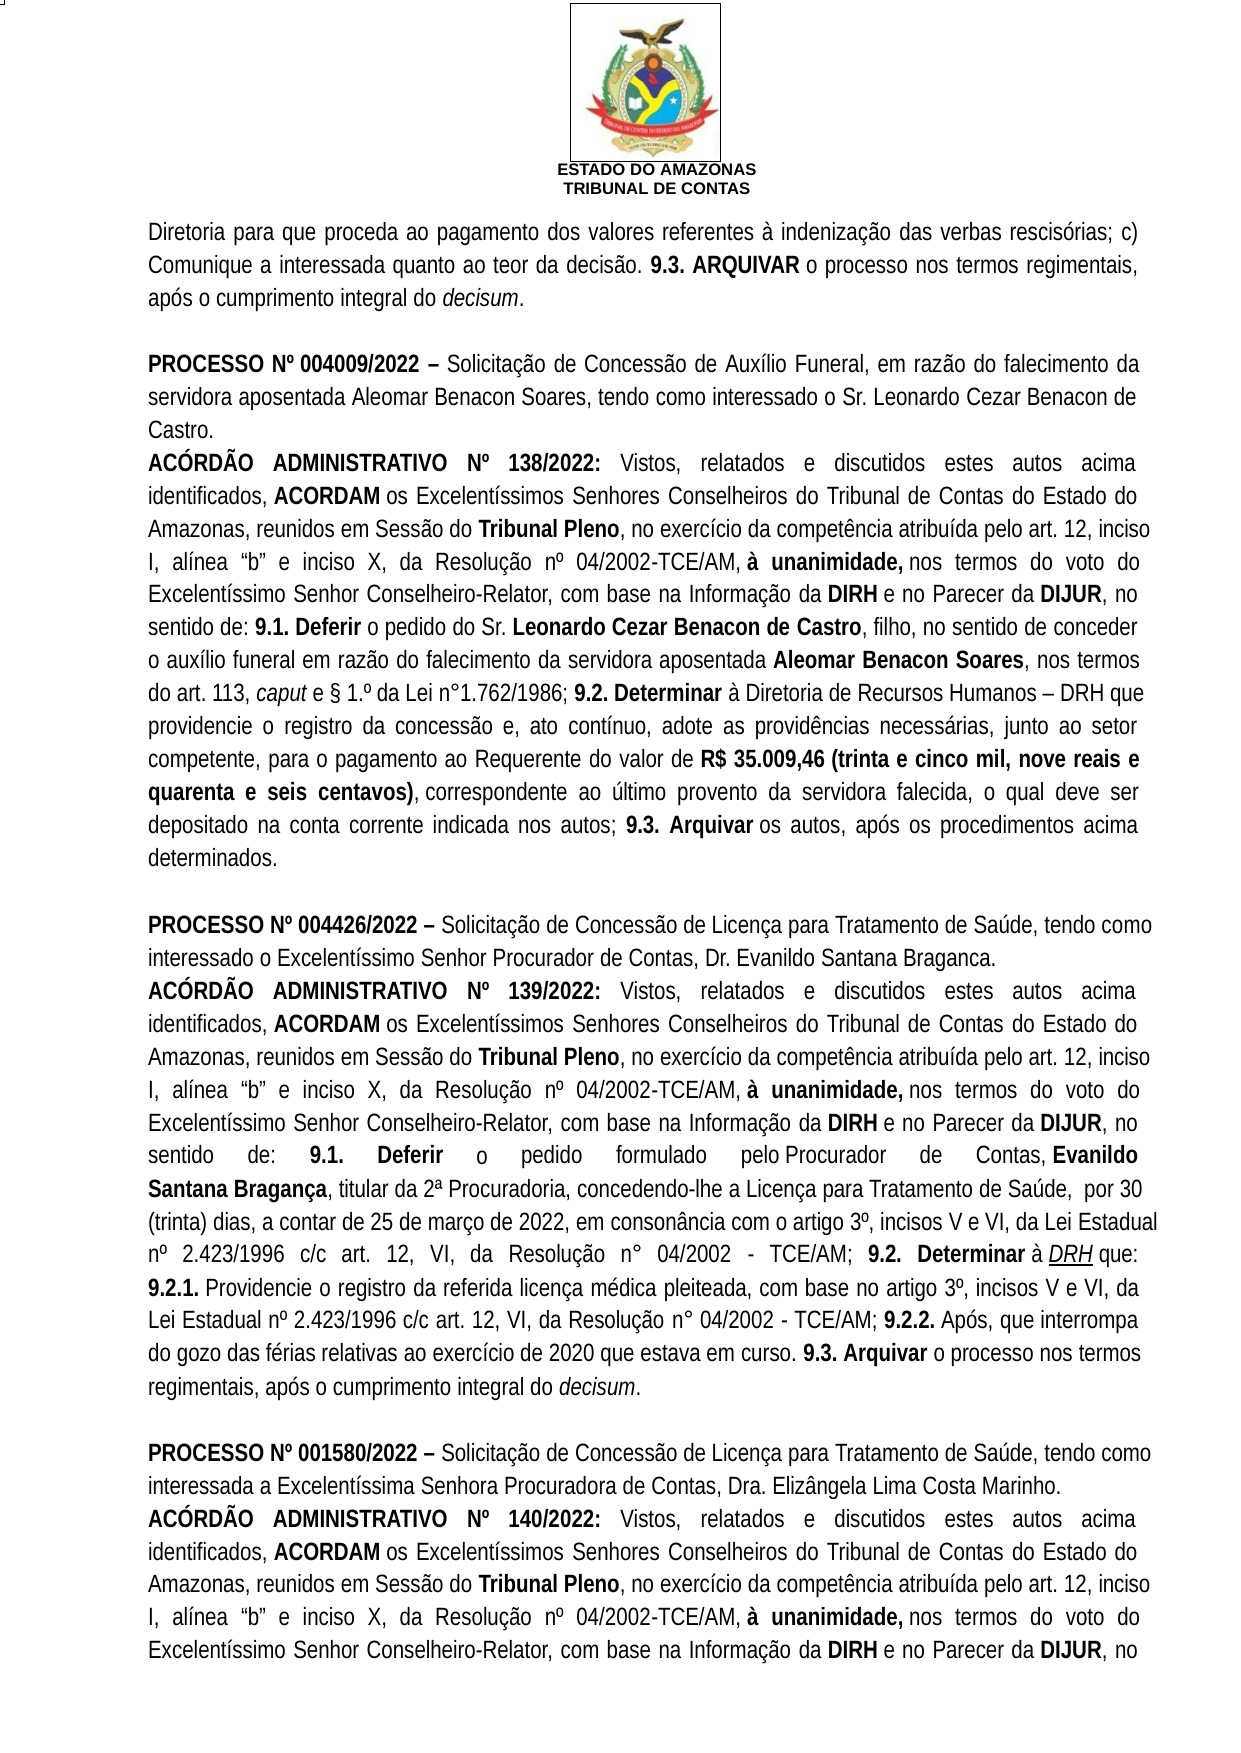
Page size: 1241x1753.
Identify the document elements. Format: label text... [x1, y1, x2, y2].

text identificados, ACORDAM os Excelentíssimos Senhores Conselheiros do Tribunal de Contas do Estado do [148, 481, 1162, 510]
text do art. 113, caput e § 1.º da Lei n°1.762/1986; 9.2. Determinar à Diretoria de Recursos Humanos – DRH que [148, 679, 1162, 707]
text o auxílio funeral em razão do falecimento da servidora aposentada Aleomar Benacon Soares, nos termos [148, 646, 1162, 674]
text ACÓRDÃO ADMINISTRATIVO Nº 138/2022: Vistos, relatados e discutidos estes autos acima [148, 448, 1162, 477]
text (trinta) dias, a contar de 25 de março de 2022, em consonância com o artigo 3º, incisos V e VI, da Lei Estadual [148, 1207, 1162, 1236]
text determinados. [148, 844, 1162, 872]
text Santana Bragança, titular da 2ª Procuradoria, concedendo-lhe a Licença para Tratamento de Saúde, por 30 [148, 1174, 1162, 1203]
text Excelentíssimo Senhor Conselheiro-Relator, com base na Informação da DIRH e no Parecer da DIJUR, no [148, 580, 1162, 609]
text PROCESSO Nº 001580/2022 – Solicitação de Concessão de Licença para Tratamento de Saúde, tendo como [148, 1438, 1162, 1467]
text Amazonas, reunidos em Sessão do Tribunal Pleno, no exercício da competência atribuída pelo art. 12, inciso [148, 514, 1162, 543]
text após o cumprimento integral do decisum. [148, 284, 1162, 312]
text interessado o Excelentíssimo Senhor Procurador de Contas, Dr. Evanildo Santana Braganca. [148, 944, 1162, 972]
text interessada a Excelentíssima Senhora Procuradora de Contas, Dra. Elizângela Lima Costa Marinho. [148, 1471, 1162, 1500]
text Castro. [148, 416, 1162, 444]
text do gozo das férias relativas ao exercício de 2020 que estava em curso. 9.3. Arquivar o processo nos termos [148, 1339, 1162, 1368]
text Excelentíssimo Senhor Conselheiro-Relator, com base na Informação da DIRH e no Parecer da DIJUR, no [148, 1636, 1162, 1664]
text I, alínea “b” e inciso X, da Resolução nº 04/2002-TCE/AM, à unanimidade, nos termos do voto do [148, 1075, 1162, 1104]
text sentido de: 9.1. Deferir [148, 1141, 468, 1170]
text o [476, 1141, 512, 1170]
text PROCESSO Nº 004426/2022 – Solicitação de Concessão de Licença para Tratamento de Saúde, tendo como [148, 910, 1162, 939]
text providencie o registro da concessão e, ato contínuo, adote as providências necessárias, junto ao setor [148, 712, 1162, 740]
text nº 2.423/1996 c/c art. 12, VI, da Resolução n° 04/2002 - TCE/AM; 9.2. Determinar à DRH que: [148, 1240, 1162, 1269]
text sentido de: 9.1. Deferir o pedido do Sr. Leonardo Cezar Benacon de Castro, filho, no sentido de conceder [148, 613, 1162, 642]
text regimentais, após o cumprimento integral do decisum. [148, 1372, 1162, 1401]
text I, alínea “b” e inciso X, da Resolução nº 04/2002-TCE/AM, à unanimidade, nos termos do voto do [148, 547, 1162, 576]
text .2.1. Providencie o registro da referida licença médica pleiteada, com base no artigo 3º, incisos V e VI, da [159, 1273, 1162, 1302]
text pedido formulado pelo Procurador de Contas, Evanildo [521, 1141, 1162, 1170]
text depositado na conta corrente indicada nos autos; 9.3. Arquivar os autos, após os procedimentos acima [148, 811, 1162, 839]
text ACÓRDÃO ADMINISTRATIVO Nº 140/2022: Vistos, relatados e discutidos estes autos acima [148, 1504, 1162, 1533]
text Lei Estadual nº 2.423/1996 c/c art. 12, VI, da Resolução n° 04/2002 - TCE/AM; 9.2.2. Após, que interrompa [148, 1306, 1162, 1335]
text I, alínea “b” e inciso X, da Resolução nº 04/2002-TCE/AM, à unanimidade, nos termos do voto do [148, 1603, 1162, 1631]
text competente, para o pagamento ao Requerente do valor de R$ 35.009,46 (trinta e cinco mil, nove reais e [148, 745, 1162, 773]
text PROCESSO Nº 004009/2022 – Solicitação de Concessão de Auxílio Funeral, em razão do falecimento da [148, 349, 1162, 378]
picture [571, 4, 720, 160]
text Amazonas, reunidos em Sessão do Tribunal Pleno, no exercício da competência atribuída pelo art. 12, inciso [148, 1570, 1162, 1598]
text TRIBUNAL DE CONTAS [563, 179, 782, 198]
text identificados, ACORDAM os Excelentíssimos Senhores Conselheiros do Tribunal de Contas do Estado do [148, 1009, 1162, 1038]
text servidora aposentada Aleomar Benacon Soares, tendo como interessado o Sr. Leonardo Cezar Benacon de [148, 382, 1162, 411]
text Comunique a interessada quanto ao teor da decisão. 9.3. ARQUIVAR o processo nos termos regimentais, [148, 251, 1162, 279]
text Amazonas, reunidos em Sessão do Tribunal Pleno, no exercício da competência atribuída pelo art. 12, inciso [148, 1042, 1162, 1071]
text ESTADO DO AMAZONAS [557, 160, 782, 179]
text identificados, ACORDAM os Excelentíssimos Senhores Conselheiros do Tribunal de Contas do Estado do [148, 1537, 1162, 1566]
text Diretoria para que proceda ao pagamento dos valores referentes à indenização das verbas rescisórias; c) [148, 218, 1162, 246]
text ACÓRDÃO ADMINISTRATIVO Nº 139/2022: Vistos, relatados e discutidos estes autos acima [148, 976, 1162, 1005]
text quarenta e seis centavos), correspondente ao último provento da servidora falecida, o qual deve ser [148, 778, 1162, 806]
text Excelentíssimo Senhor Conselheiro-Relator, com base na Informação da DIRH e no Parecer da DIJUR, no [148, 1108, 1162, 1137]
